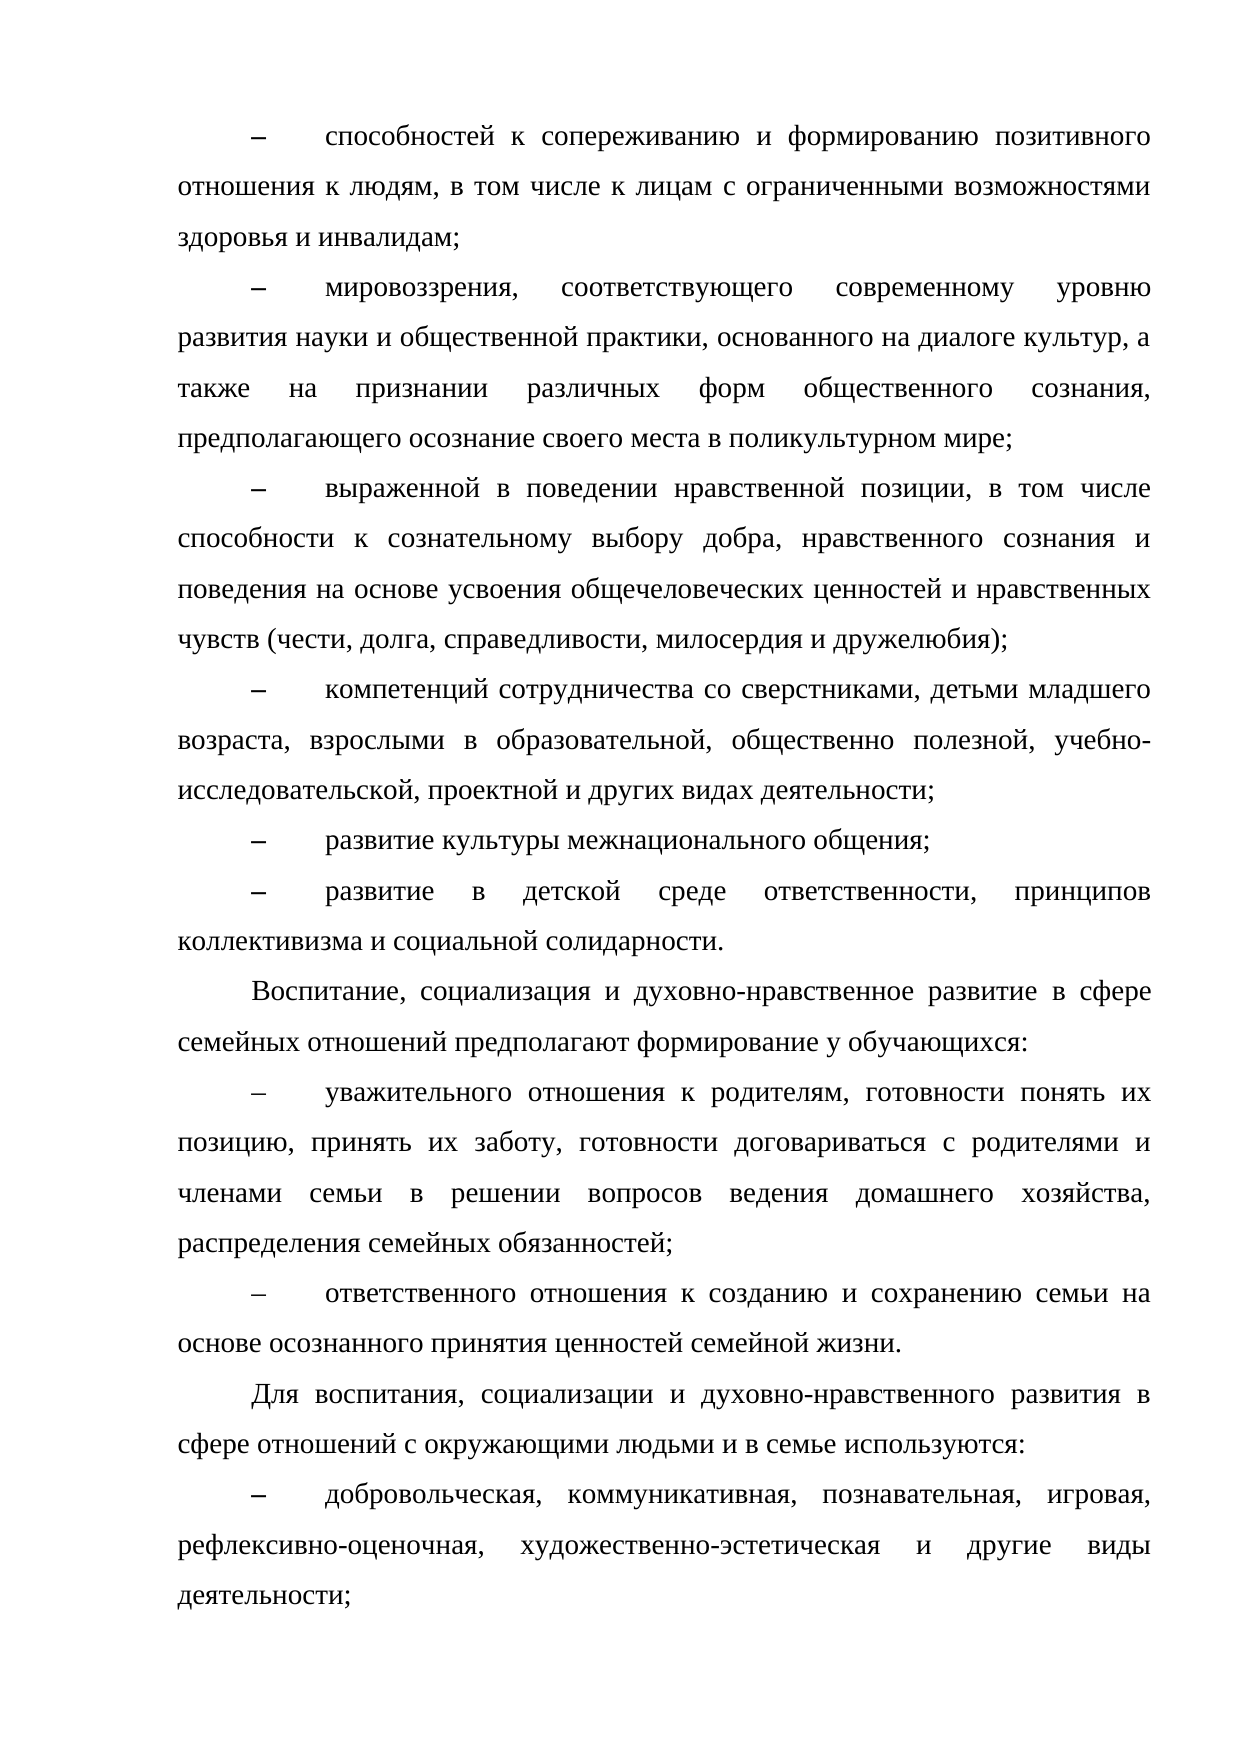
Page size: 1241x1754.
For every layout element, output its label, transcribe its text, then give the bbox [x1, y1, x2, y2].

list компетенций сотрудничества со сверстниками, детьми младшего возраста, взрослыми в образовательной, общественно полезной, учебно-исследовательской, проектной и других видах деятельности; [177, 672, 1152, 806]
text Воспитание, социализация и духовно-нравственное развитие в сфере семейных отношений предполагают формирование у обучающихся: [177, 973, 1152, 1057]
text Для воспитания, социализации и духовно-нравственного развития в сфере отношений с окружающими людьми и в семье используются: [177, 1376, 1152, 1460]
list ответственного отношения к созданию и сохранению семьи на основе осознанного принятия ценностей семейной жизни. [177, 1275, 1152, 1359]
list способностей к сопереживанию и формированию позитивного отношения к людям, в том числе к лицам с ограниченными возможностями здоровья и инвалидам; [177, 118, 1152, 252]
list уважительного отношения к родителям, готовности понять их позицию, принять их заботу, готовности договариваться с родителями и членами семьи в решении вопросов ведения домашнего хозяйства, распределения семейных обязанностей; [177, 1074, 1152, 1258]
list развитие в детской среде ответственности, принципов коллективизма и социальной солидарности. [177, 873, 1152, 957]
list развитие культуры межнационального общения; [177, 822, 1152, 856]
list выраженной в поведении нравственной позиции, в том числе способности к сознательному выбору добра, нравственного сознания и поведения на основе усвоения общечеловеческих ценностей и нравственных чувств (чести, долга, справедливости, милосердия и дружелюбия); [177, 470, 1152, 655]
list добровольческая, коммуникативная, познавательная, игровая, рефлексивно-оценочная, художественно-эстетическая и другие виды деятельности; [177, 1477, 1152, 1611]
list мировоззрения, соответствующего современному уровню развития науки и общественной практики, основанного на диалоге культур, а также на признании различных форм общественного сознания, предполагающего осознание своего места в поликультурном мире; [177, 269, 1152, 453]
